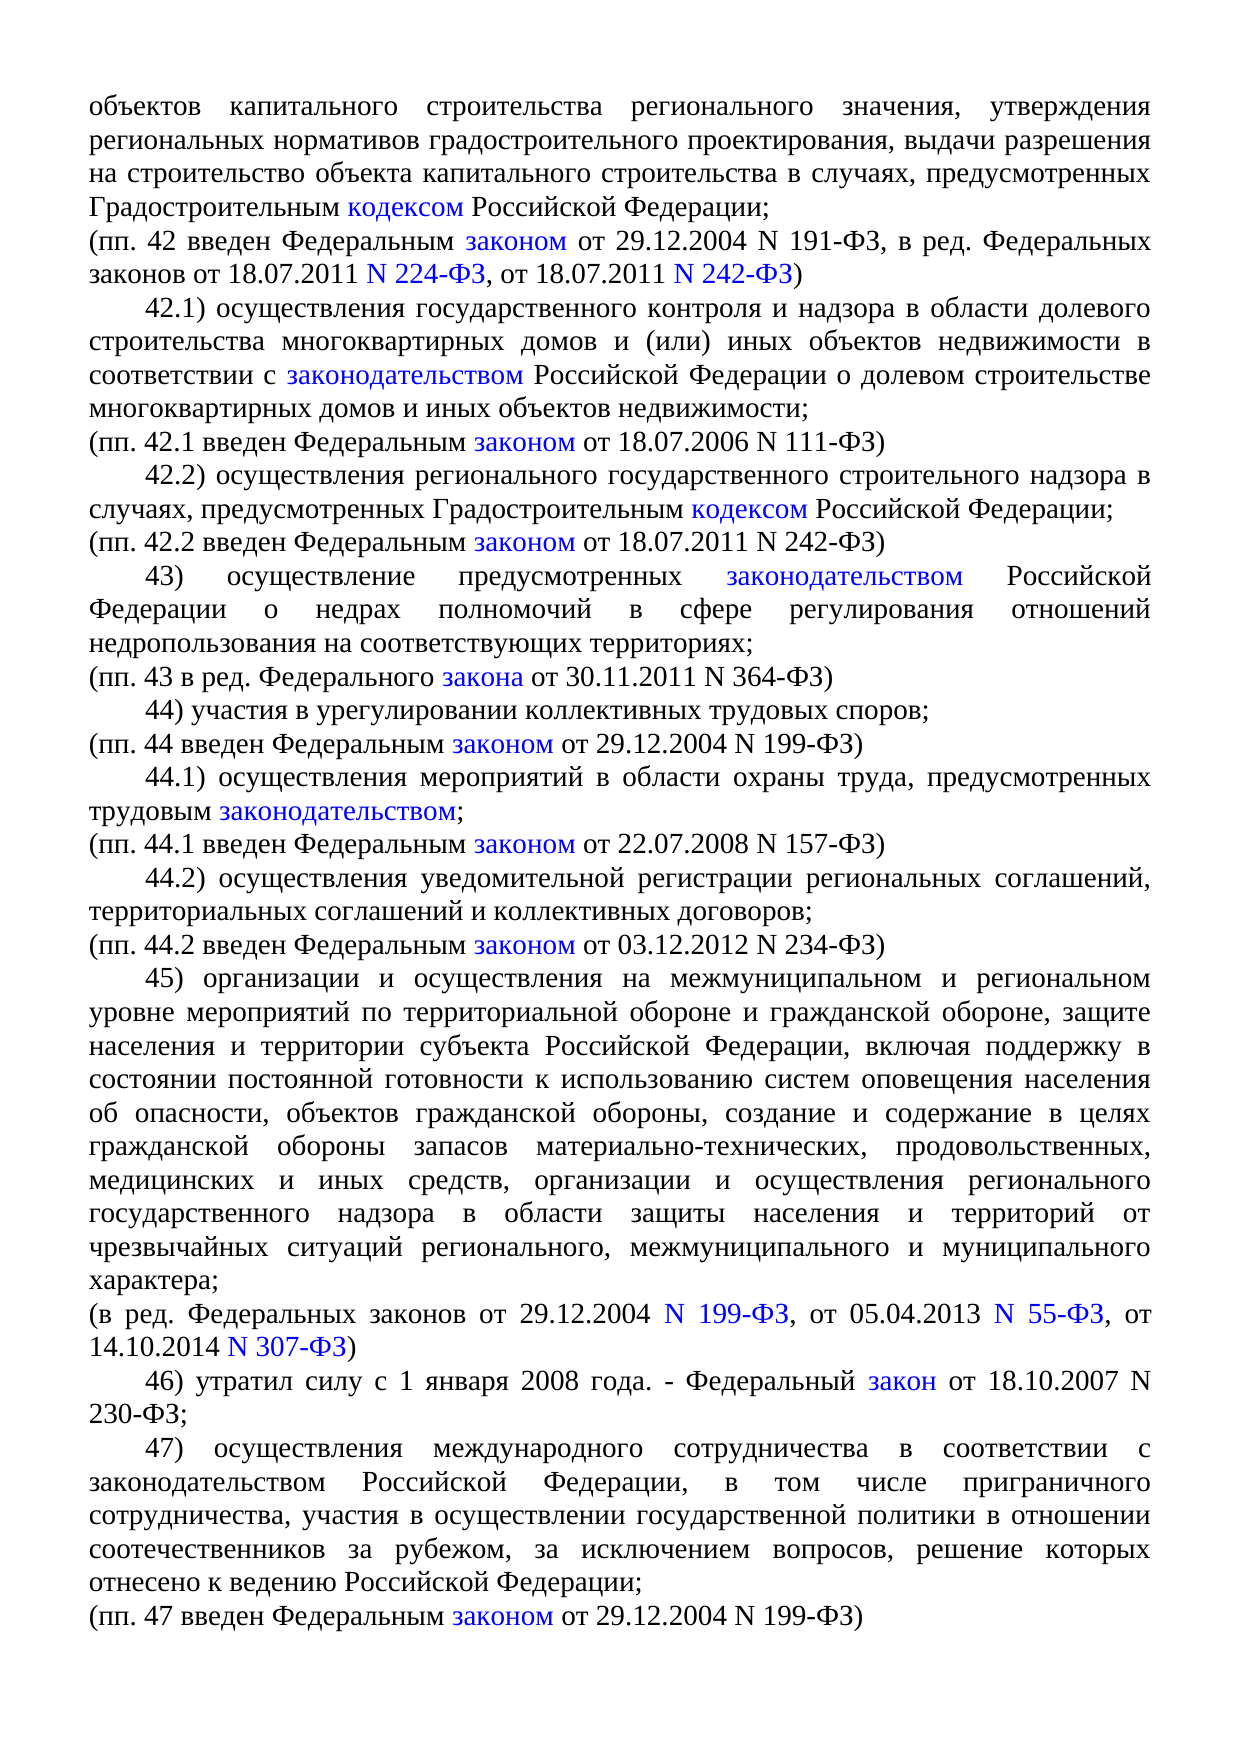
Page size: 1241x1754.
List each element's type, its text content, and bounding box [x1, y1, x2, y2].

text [88, 88, 1152, 223]
text (пп. 44.1 введен Федеральным законом от 22.07.2008 N 157-ФЗ) [88, 826, 1152, 860]
text (в ред. Федеральных законов от 29.12.2004 N 199-ФЗ, от 05.04.2013 N 55-ФЗ, от 14.10.2014 N 307-ФЗ) [88, 1296, 1152, 1363]
text 42.1) осуществления государственного контроля и надзора в области долевого строительства многоквартирных домов и (или) иных объектов недвижимости в соответствии с законодательством Российской Федерации о долевом строительстве многоквартирных домов и иных объектов недвижимости; [88, 290, 1152, 424]
text 44) участия в урегулировании коллективных трудовых споров; [88, 692, 1152, 726]
text 47) осуществления международного сотрудничества в соответствии с законодательством Российской Федерации, в том числе приграничного сотрудничества, участия в осуществлении государственной политики в отношении соотечественников за рубежом, за исключением вопросов, решение которых отнесено к ведению Российской Федерации; [88, 1430, 1152, 1598]
text 44.2) осуществления уведомительной регистрации региональных соглашений, территориальных соглашений и коллективных договоров; [88, 860, 1152, 927]
text (пп. 42.2 введен Федеральным законом от 18.07.2011 N 242-ФЗ) [88, 524, 1152, 558]
text 45) организации и осуществления на межмуниципальном и региональном уровне мероприятий по территориальной обороне и гражданской обороне, защите населения и территории субъекта Российской Федерации, включая поддержку в состоянии постоянной готовности к использованию систем оповещения населения об опасности, объектов гражданской обороны, создание и содержание в целях гражданской обороны запасов материально-технических, продовольственных, медицинских и иных средств, организации и осуществления регионального государственного надзора в области защиты населения и территорий от чрезвычайных ситуаций регионального, межмуниципального и муниципального характера; [88, 961, 1152, 1296]
text (пп. 44.2 введен Федеральным законом от 03.12.2012 N 234-ФЗ) [88, 927, 1152, 961]
text 43) осуществление предусмотренных законодательством Российской Федерации о недрах полномочий в сфере регулирования отношений недропользования на соответствующих территориях; [88, 558, 1152, 659]
text (пп. 43 в ред. Федерального закона от 30.11.2011 N 364-ФЗ) [88, 659, 1152, 692]
text (пп. 42 введен Федеральным законом от 29.12.2004 N 191-ФЗ, в ред. Федеральных законов от 18.07.2011 N 224-ФЗ, от 18.07.2011 N 242-ФЗ) [88, 223, 1152, 290]
text (пп. 42.1 введен Федеральным законом от 18.07.2006 N 111-ФЗ) [88, 424, 1152, 457]
text (пп. 44 введен Федеральным законом от 29.12.2004 N 199-ФЗ) [88, 726, 1152, 759]
text 44.1) осуществления мероприятий в области охраны труда, предусмотренных трудовым законодательством; [88, 759, 1152, 826]
text 42.2) осуществления регионального государственного строительного надзора в случаях, предусмотренных Градостроительным кодексом Российской Федерации; [88, 457, 1152, 524]
text 46) утратил силу с 1 января 2008 года. - Федеральный закон от 18.10.2007 N 230-ФЗ; [88, 1363, 1152, 1430]
text (пп. 47 введен Федеральным законом от 29.12.2004 N 199-ФЗ) [88, 1598, 1152, 1631]
